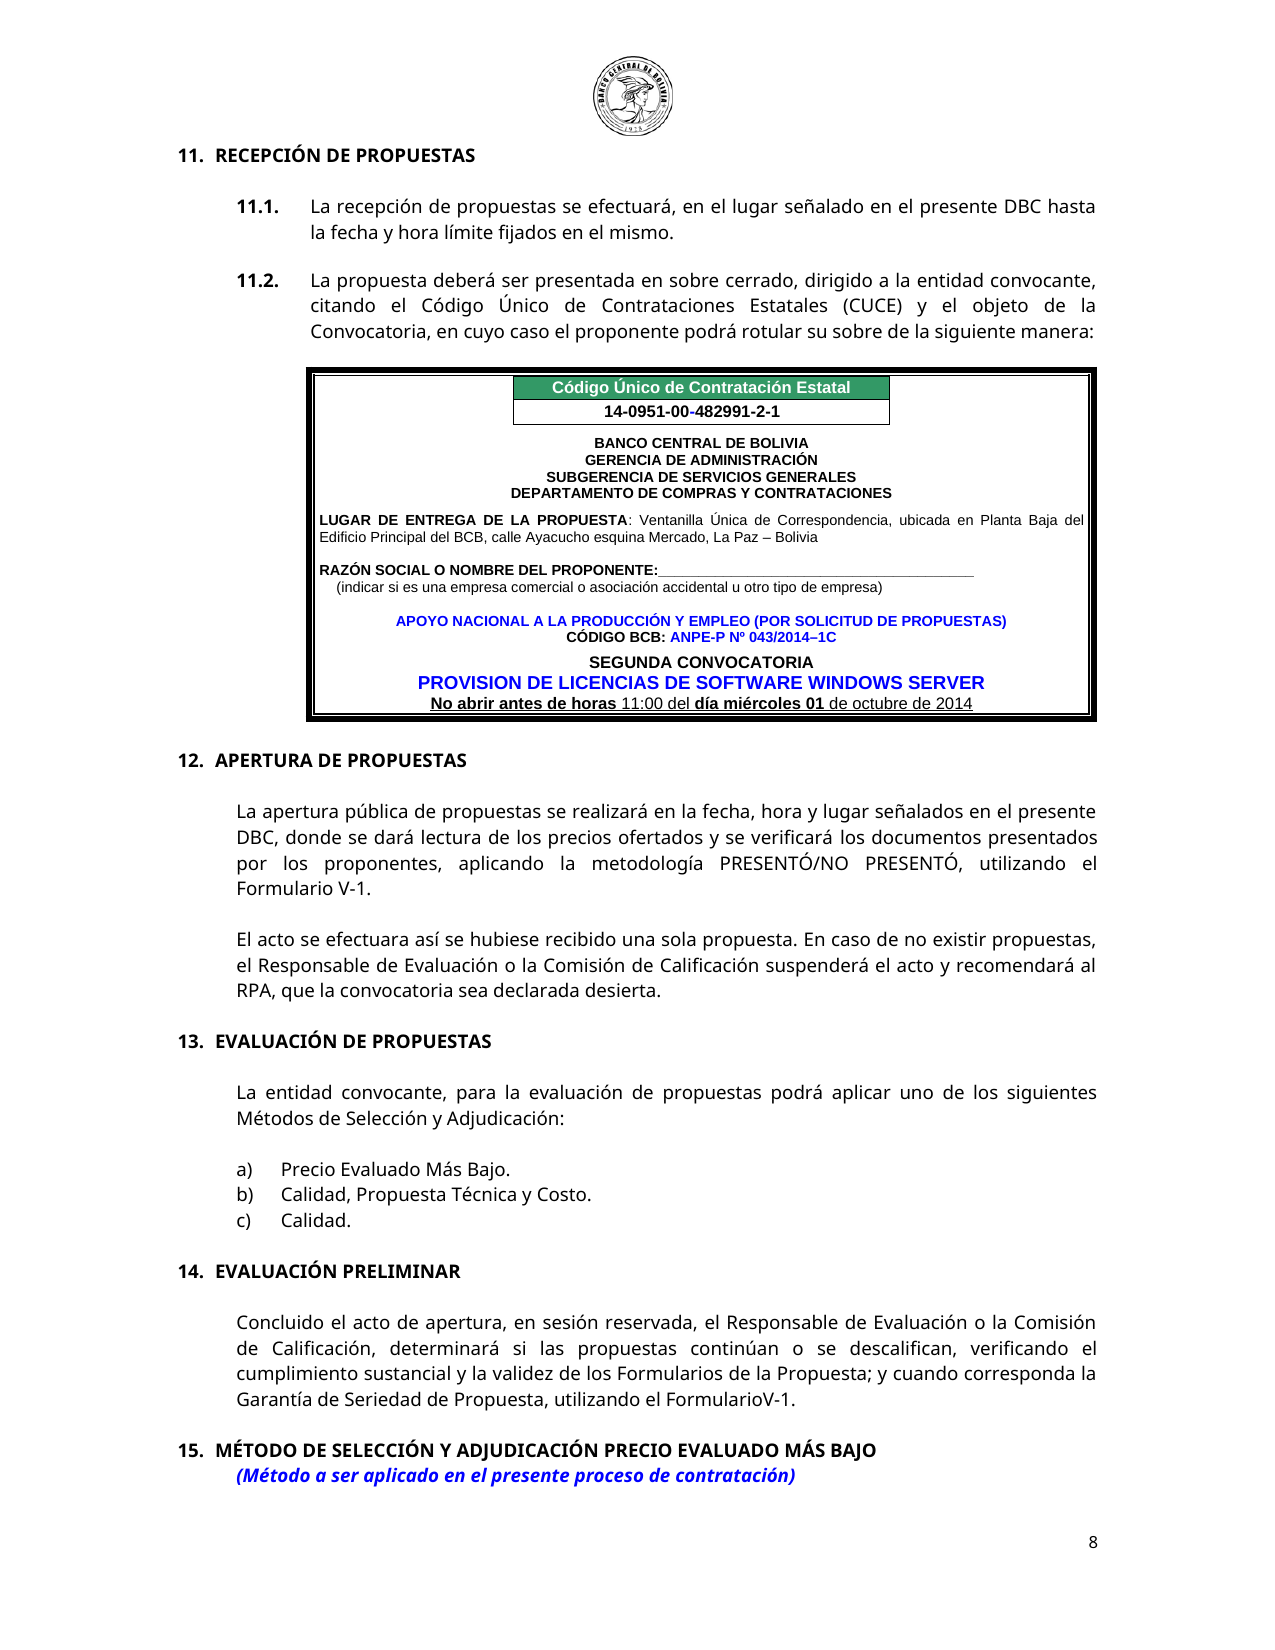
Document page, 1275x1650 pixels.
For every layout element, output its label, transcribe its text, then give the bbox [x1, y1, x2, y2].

text La entidad convocante, para la evaluación de propuestas podrá aplicar uno de los siguientes Métodos de Selección y Adjudicación: [177, 1079, 1098, 1131]
text (Método a ser aplicado en el presente proceso de contratación) [236, 1462, 1098, 1488]
table_header BANCO CENTRAL DE BOLIVIA GERENCIA DE ADMINISTRACIÓN SUBGERENCIA DE SERVICIOS GENERALES DEPARTAMENTO DE COMPRAS Y CONTRATACIONES LUGAR DE ENTREGA DE LA PROPUESTA: Ventanilla Única de Correspondencia, ubicada en Planta Baja del Edificio Principal del BCB, calle Ayacucho esquina Mercado, La Paz – Bolivia RAZÓN SOCIAL O NOMBRE DEL PROPONENTE:_______________________________________ (indicar si es una empresa comercial o asociación accidental u otro tipo de empresa) APOYO NACIONAL A LA PRODUCCIÓN Y EMPLEO (POR SOLICITUD DE PROPUESTAS) CÓDIGO BCB: ANPE-P Nº 043/2014–1C SEGUNDA CONVOCATORIA PROVISION DE LICENCIAS DE SOFTWARE WINDOWS SERVER No abrir antes de horas 11:00 del día miércoles 01 de octubre de 2014 [315, 376, 1088, 713]
text Concluido el acto de apertura, en sesión reservada, el Responsable de Evaluación o la Comisión de Calificación, determinará si las propuestas continúan o se descalifican, verificando el cumplimiento sustancial y la validez de los Formularios de la Propuesta; y cuando corresponda la Garantía de Seriedad de Propuesta, utilizando el FormularioV-1. [236, 1309, 1098, 1411]
subtitle La propuesta deberá ser presentada en sobre cerrado, dirigido a la entidad convocante, citando el Código Único de Contrataciones Estatales (CUCE) y el objeto de la Convocatoria, en cuyo caso el proponente podrá rotular su sobre de la siguiente manera: [236, 267, 1098, 344]
subtitle RECEPCIÓN DE PROPUESTAS [177, 142, 1098, 168]
list Calidad, Propuesta Técnica y Costo. [236, 1182, 1098, 1207]
picture [593, 56, 673, 136]
list Precio Evaluado Más Bajo. [236, 1156, 1098, 1182]
subtitle MÉTODO DE SELECCIÓN Y ADJUDICACIÓN PRECIO EVALUADO MÁS BAJO [177, 1437, 1098, 1462]
list Calidad. [236, 1207, 1098, 1233]
subtitle EVALUACIÓN DE PROPUESTAS [177, 1028, 1098, 1054]
text El acto se efectuara así se hubiese recibido una sola propuesta. En caso de no existir propuestas, el Responsable de Evaluación o la Comisión de Calificación suspenderá el acto y recomendará al RPA, que la convocatoria sea declarada desierta. [177, 926, 1098, 1003]
subtitle EVALUACIÓN PRELIMINAR [177, 1258, 1098, 1284]
text La apertura pública de propuestas se realizará en la fecha, hora y lugar señalados en el presente DBC, donde se dará lectura de los precios ofertados y se verificará los documentos presentados por los proponentes, aplicando la metodología PRESENTÓ/NO PRESENTÓ, utilizando el Formulario V-1. [177, 799, 1098, 901]
subtitle La recepción de propuestas se efectuará, en el lugar señalado en el presente DBC hasta la fecha y hora límite fijados en el mismo. [236, 193, 1098, 244]
subtitle APERTURA DE PROPUESTAS [177, 748, 1098, 773]
